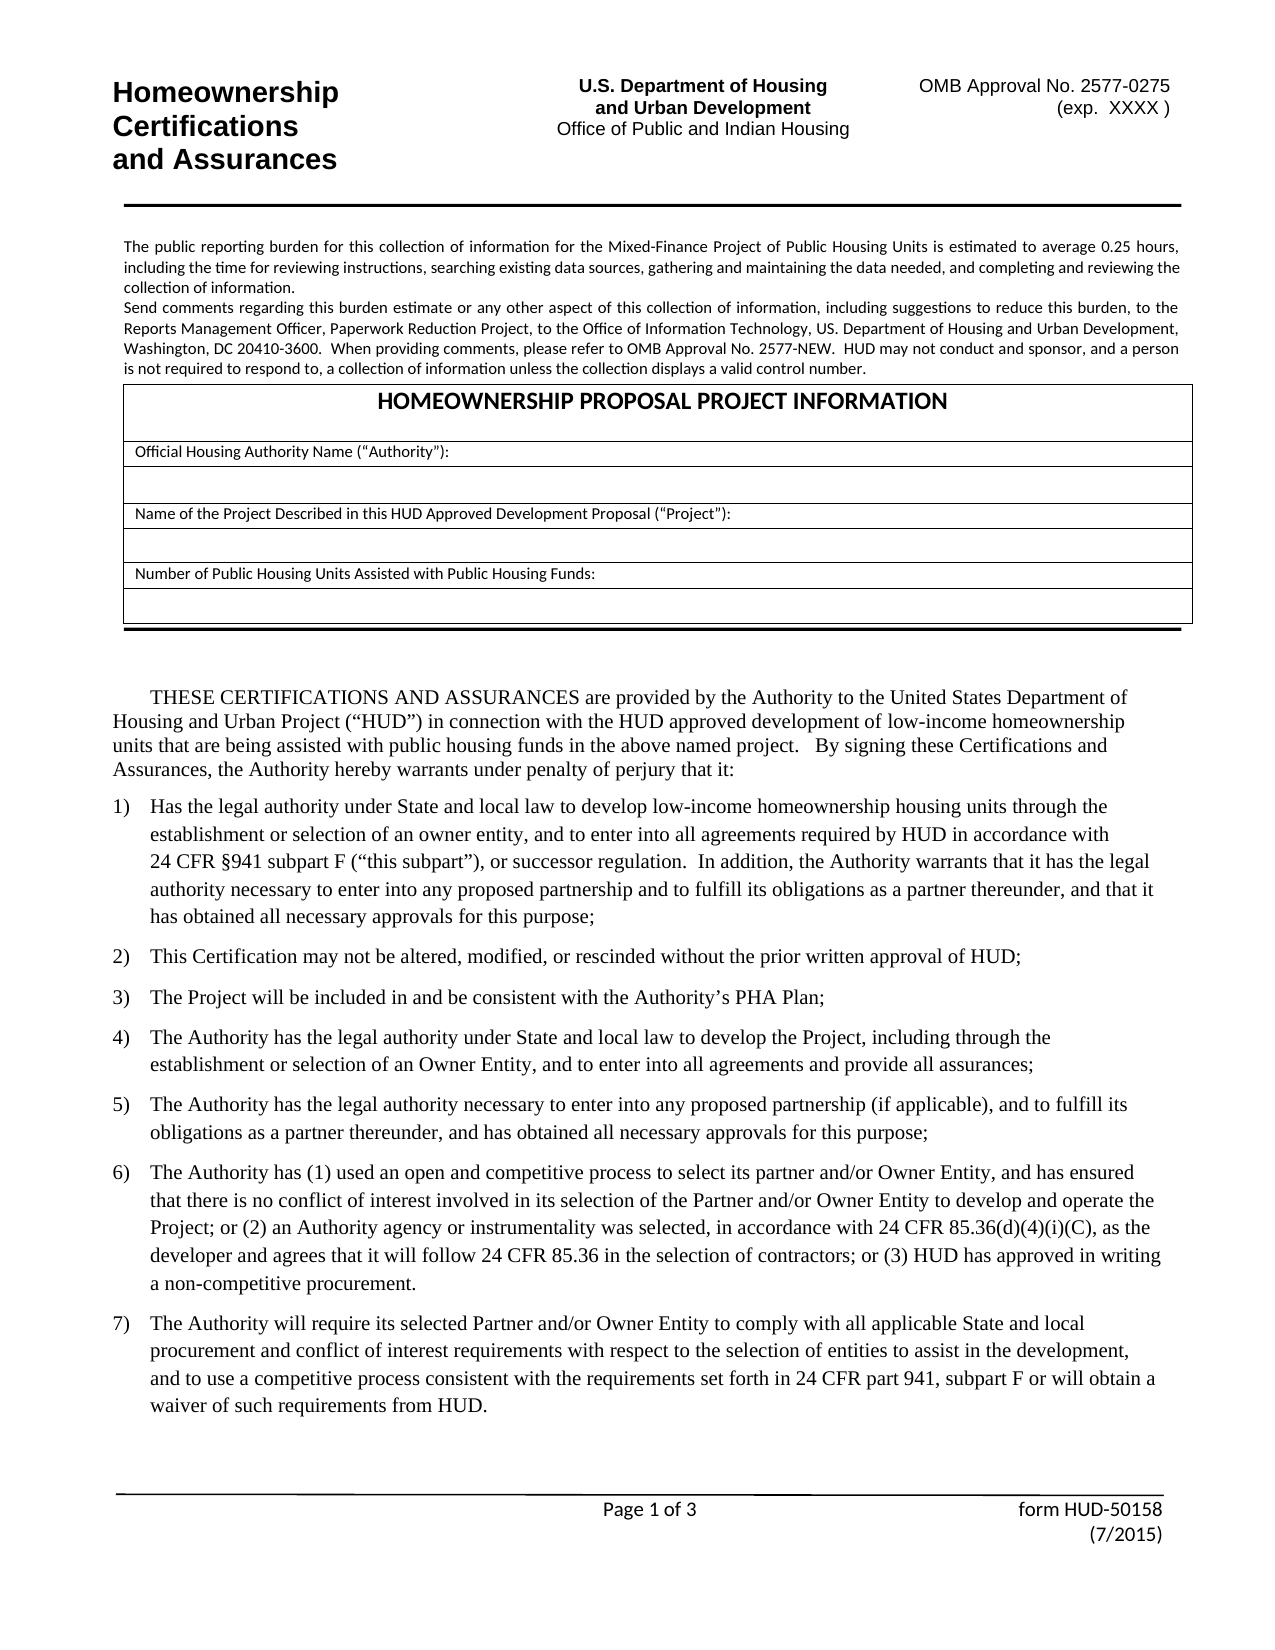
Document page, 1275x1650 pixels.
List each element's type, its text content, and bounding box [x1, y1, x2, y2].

list Has the legal authority under State and local law to develop low-income homeownership housing units through the establishment or selection of an owner entity, and to enter into all agreements required by HUD in accordance with 24 CFR §941 subpart F (“this subpart”), or successor regulation. In addition, the Authority warrants that it has the legal authority necessary to enter into any proposed partnership and to fulfill its obligations as a partner thereunder, and that it has obtained all necessary approvals for this purpose; [112, 794, 1162, 928]
list The Authority has the legal authority under State and local law to develop the Project, including through the establishment or selection of an Owner Entity, and to enter into all agreements and provide all assurances; [112, 1025, 1162, 1076]
table_header [113, 200, 1192, 233]
list This Certification may not be altered, modified, or rescinded without the prior written approval of HUD; [112, 944, 1162, 968]
list The Authority will require its selected Partner and/or Owner Entity to comply with all applicable State and local procurement and conflict of interest requirements with respect to the selection of entities to assist in the development, and to use a competitive process consistent with the requirements set forth in 24 CFR part 941, subpart F or will obtain a waiver of such requirements from HUD. [112, 1311, 1162, 1417]
table_cell [113, 384, 1192, 656]
list The Authority has the legal authority necessary to enter into any proposed partnership (if applicable), and to fulfill its obligations as a partner thereunder, and has obtained all necessary approvals for this purpose; [112, 1092, 1162, 1144]
list The Authority has (1) used an open and competitive process to select its partner and/or Owner Entity, and has ensured that there is no conflict of interest involved in its selection of the Partner and/or Owner Entity to develop and operate the Project; or (2) an Authority agency or instrumentality was selected, in accordance with 24 CFR 85.36(d)(4)(i)(C), as the developer and agrees that it will follow 24 CFR 85.36 in the selection of contractors; or (3) HUD has approved in writing a non-competitive procurement. [112, 1160, 1162, 1294]
list The Project will be included in and be consistent with the Authority’s PHA Plan; [112, 984, 1162, 1009]
text THESE CERTIFICATIONS AND ASSURANCES are provided by the Authority to the United States Department of Housing and Urban Project (“HUD”) in connection with the HUD approved development of low-income homeownership units that are being assisted with public housing funds in the above named project. By signing these Certifications and Assurances, the Authority hereby warrants under penalty of perjury that it: [112, 685, 1162, 781]
table_cell The public reporting burden for this collection of information for the Mixed-Finance Project of Public Housing Units is estimated to average 0.25 hours, including the time for reviewing instructions, searching existing data sources, gathering and maintaining the data needed, and completing and reviewing the collection of information. Send comments regarding this burden estimate or any other aspect of this collection of information, including suggestions to reduce this burden, to the Reports Management Officer, Paperwork Reduction Project, to the Office of Information Technology, US. Department of Housing and Urban Development, Washington, DC 20410-3600. When providing comments, please refer to OMB Approval No. 2577-NEW. HUD may not conduct and sponsor, and a person is not required to respond to, a collection of information unless the collection displays a valid control number. [113, 233, 1192, 384]
